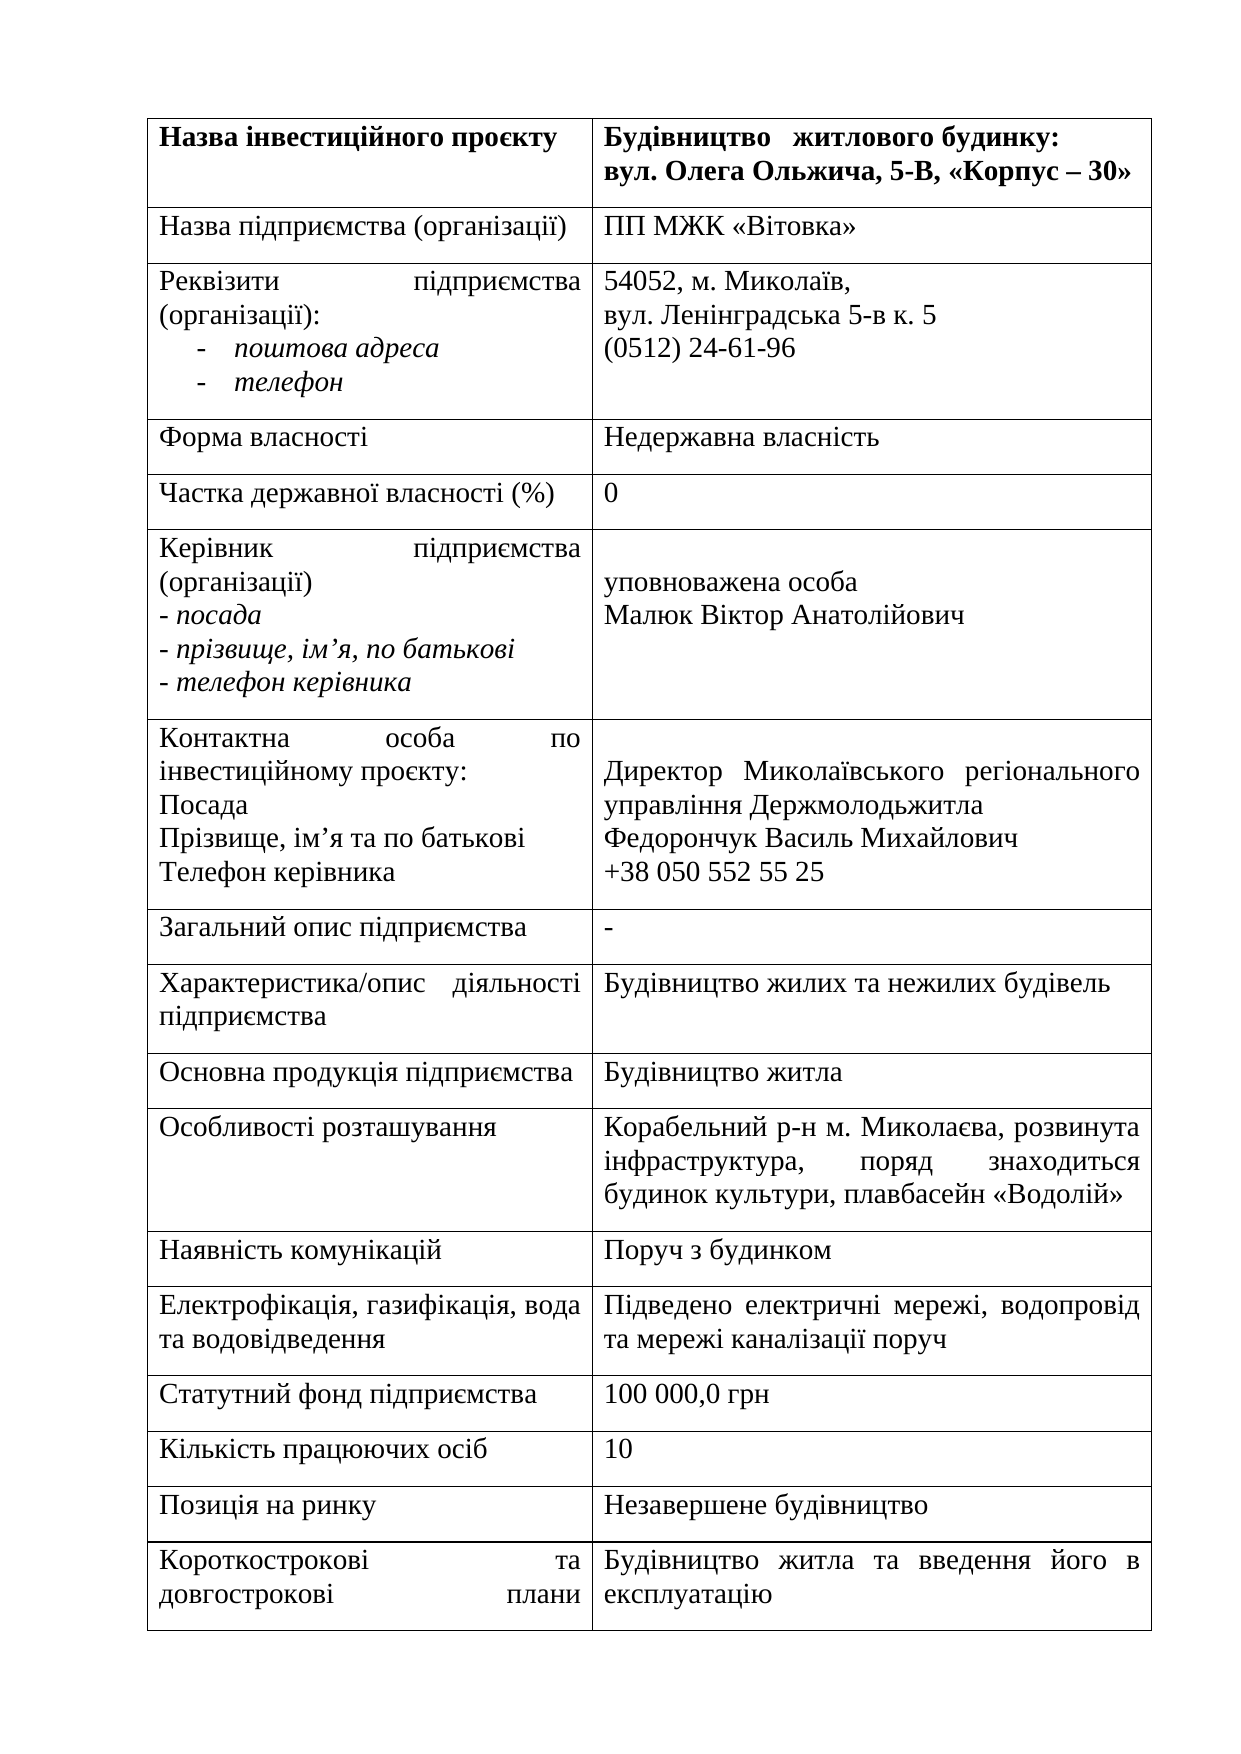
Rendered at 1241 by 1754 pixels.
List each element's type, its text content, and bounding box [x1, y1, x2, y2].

table_cell Наявність комунікацій [148, 1232, 592, 1286]
table_cell 0 [593, 475, 1151, 529]
table_cell - [593, 910, 1151, 964]
table_cell Назва підприємства (організації) [148, 208, 592, 262]
table_cell Поруч з будинком [593, 1232, 1151, 1286]
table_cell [593, 1543, 1151, 1630]
table_header Будівництво житлового будинку: вул. Олега Ольжича, 5-В, «Корпус – 30» [593, 119, 1151, 207]
table_cell Директор Миколаївського регіонального управління Держмолодьжитла Федорончук Василь Михайлович +38 050 552 55 25 [593, 720, 1151, 908]
table_cell Будівництво жилих та нежилих будівель [593, 965, 1151, 1053]
table_cell Особливості розташування [148, 1109, 592, 1231]
table_cell Форма власності [148, 420, 592, 474]
table_cell Кількість працюючих осіб [148, 1432, 592, 1486]
table_cell Електрофікація, газифікація, вода та водовідведення [148, 1287, 592, 1375]
table_cell Будівництво житла [593, 1054, 1151, 1108]
table_cell Статутний фонд підприємства [148, 1376, 592, 1431]
table_cell уповноважена особа Малюк Віктор Анатолійович [593, 530, 1151, 719]
table_cell 54052, м. Миколаїв, вул. Ленінградська 5-в к. 5 (0512) 24-61-96 [593, 264, 1151, 418]
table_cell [148, 1543, 592, 1630]
table_cell Підведено електричні мережі, водопровід та мережі каналізації поруч [593, 1287, 1151, 1375]
table_cell 100 000,0 грн [593, 1376, 1151, 1431]
table_cell ПП МЖК «Вітовка» [593, 208, 1151, 262]
table_cell Корабельний р-н м. Миколаєва, розвинута інфраструктура, поряд знаходиться будинок культури, плавбасейн «Водолій» [593, 1109, 1151, 1231]
table_cell Незавершене будівництво [593, 1487, 1151, 1541]
table_header Назва інвестиційного проєкту [148, 119, 592, 207]
table_cell Недержавна власність [593, 420, 1151, 474]
table_cell Основна продукція підприємства [148, 1054, 592, 1108]
table_cell Загальний опис підприємства [148, 910, 592, 964]
table_cell 10 [593, 1432, 1151, 1486]
table_cell Позиція на ринку [148, 1487, 592, 1541]
table_cell Характеристика/опис діяльності підприємства [148, 965, 592, 1053]
table_cell Реквізити підприємства (організації): поштова адреса телефон [148, 264, 592, 418]
table_cell Частка державної власності (%) [148, 475, 592, 529]
table_cell Керівник підприємства (організації) - посада - прізвище, ім’я, по батькові - телефон керівника [148, 530, 592, 719]
table_cell Контактна особа по інвестиційному проєкту: Посада Прізвище, ім’я та по батькові Телефон керівника [148, 720, 592, 908]
